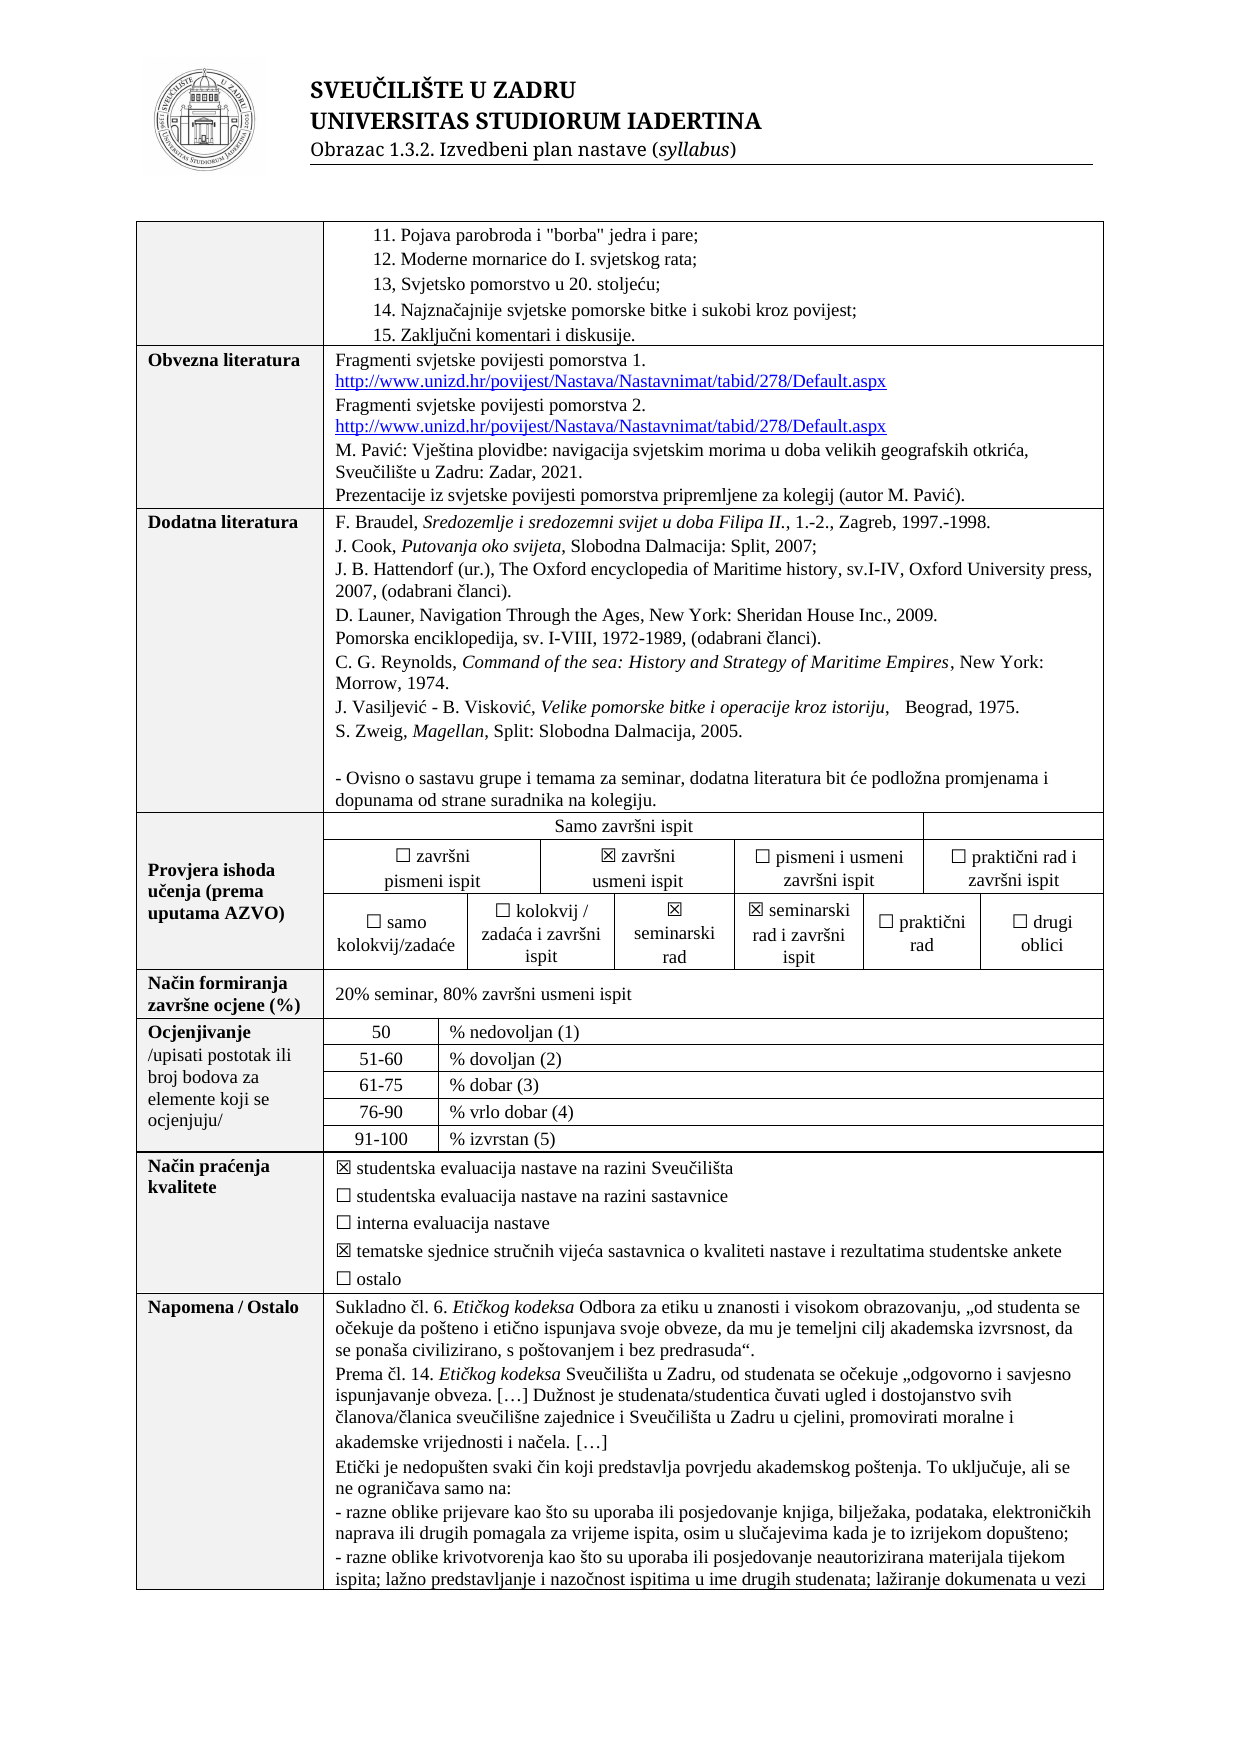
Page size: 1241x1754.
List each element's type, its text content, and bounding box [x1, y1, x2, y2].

table_cell % izvrstan (5) [439, 1126, 1103, 1151]
table_cell seminarski rad [615, 894, 734, 969]
table_cell 51-60 [324, 1045, 438, 1071]
table_cell Napomena / Ostalo [137, 1294, 323, 1589]
table_cell 61-75 [324, 1072, 438, 1098]
table_cell praktični rad [864, 894, 980, 969]
table_cell završni usmeni ispit [541, 840, 734, 893]
table_cell % dovoljan (2) [439, 1045, 1103, 1071]
table_cell samo kolokvij/zadaće [324, 894, 467, 969]
table_cell Obvezna literatura [137, 346, 323, 508]
table_cell % nedovoljan (1) [439, 1019, 1103, 1044]
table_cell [324, 1294, 1103, 1589]
table_cell 91-100 [324, 1126, 438, 1151]
table_cell drugi oblici [981, 894, 1103, 969]
table_cell [924, 813, 1103, 839]
table_cell studentska evaluacija nastave na razini Sveučilišta studentska evaluacija nastave na razini sastavnice interna evaluacija nastave tematske sjednice stručnih vijeća sastavnica o kvaliteti nastave i rezultatima studentske ankete ostalo [324, 1153, 1103, 1292]
table_cell Provjera ishoda učenja (prema uputama AZVO) [137, 813, 323, 969]
table_cell seminarski rad i završni ispit [735, 894, 863, 969]
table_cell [324, 222, 1103, 345]
table_cell % vrlo dobar (4) [439, 1099, 1103, 1124]
table_cell kolokvij / zadaća i završni ispit [468, 894, 614, 969]
table_cell praktični rad i završni ispit [924, 840, 1103, 893]
table_cell završni pismeni ispit [324, 840, 540, 893]
table_cell 20% seminar, 80% završni usmeni ispit [324, 970, 1103, 1017]
table_cell Način formiranja završne ocjene (%) [137, 970, 323, 1017]
table_cell Dodatna literatura [137, 509, 323, 812]
table_cell pismeni i usmeni završni ispit [735, 840, 923, 893]
table_cell Ocjenjivanje /upisati postotak ili broj bodova za elemente koji se ocjenjuju/ [137, 1019, 323, 1151]
table_cell Samo završni ispit [324, 813, 923, 839]
table_cell Način praćenja kvalitete [137, 1153, 323, 1292]
table_cell 76-90 [324, 1099, 438, 1124]
table_cell Fragmenti svjetske povijesti pomorstva 1. http://www.unizd.hr/povijest/Nastava/Nastavnimat/tabid/278/Default.aspx Fragmenti svjetske povijesti pomorstva 2. http://www.unizd.hr/povijest/Nastava/Nastavnimat/tabid/278/Default.aspx M. Pavić: Vještina plovidbe: navigacija svjetskim morima u doba velikih geografskih otkrića, Sveučilište u Zadru: Zadar, 2021. Prezentacije iz svjetske povijesti pomorstva pripremljene za kolegij (autor M. Pavić). [324, 346, 1103, 508]
table_cell 50 [324, 1019, 438, 1044]
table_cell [137, 222, 323, 345]
table_cell F. Braudel, Sredozemlje i sredozemni svijet u doba Filipa II., 1.-2., Zagreb, 1997.-1998. J. Cook, Putovanja oko svijeta, Slobodna Dalmacija: Split, 2007; J. B. Hattendorf (ur.), The Oxford encyclopedia of Maritime history, sv.I-IV, Oxford University press, 2007, (odabrani članci). D. Launer, Navigation Through the Ages, New York: Sheridan House Inc., 2009. Pomorska enciklopedija, sv. I-VIII, 1972-1989, (odabrani članci). C. G. Reynolds, Command of the sea: History and Strategy of Maritime Empires, New York: Morrow, 1974. J. Vasiljević - B. Visković, Velike pomorske bitke i operacije kroz istoriju, Beograd, 1975. S. Zweig, Magellan, Split: Slobodna Dalmacija, 2005. - Ovisno o sastavu grupe i temama za seminar, dodatna literatura bit će podložna promjenama i dopunama od strane suradnika na kolegiju. [324, 509, 1103, 812]
table_cell % dobar (3) [439, 1072, 1103, 1098]
